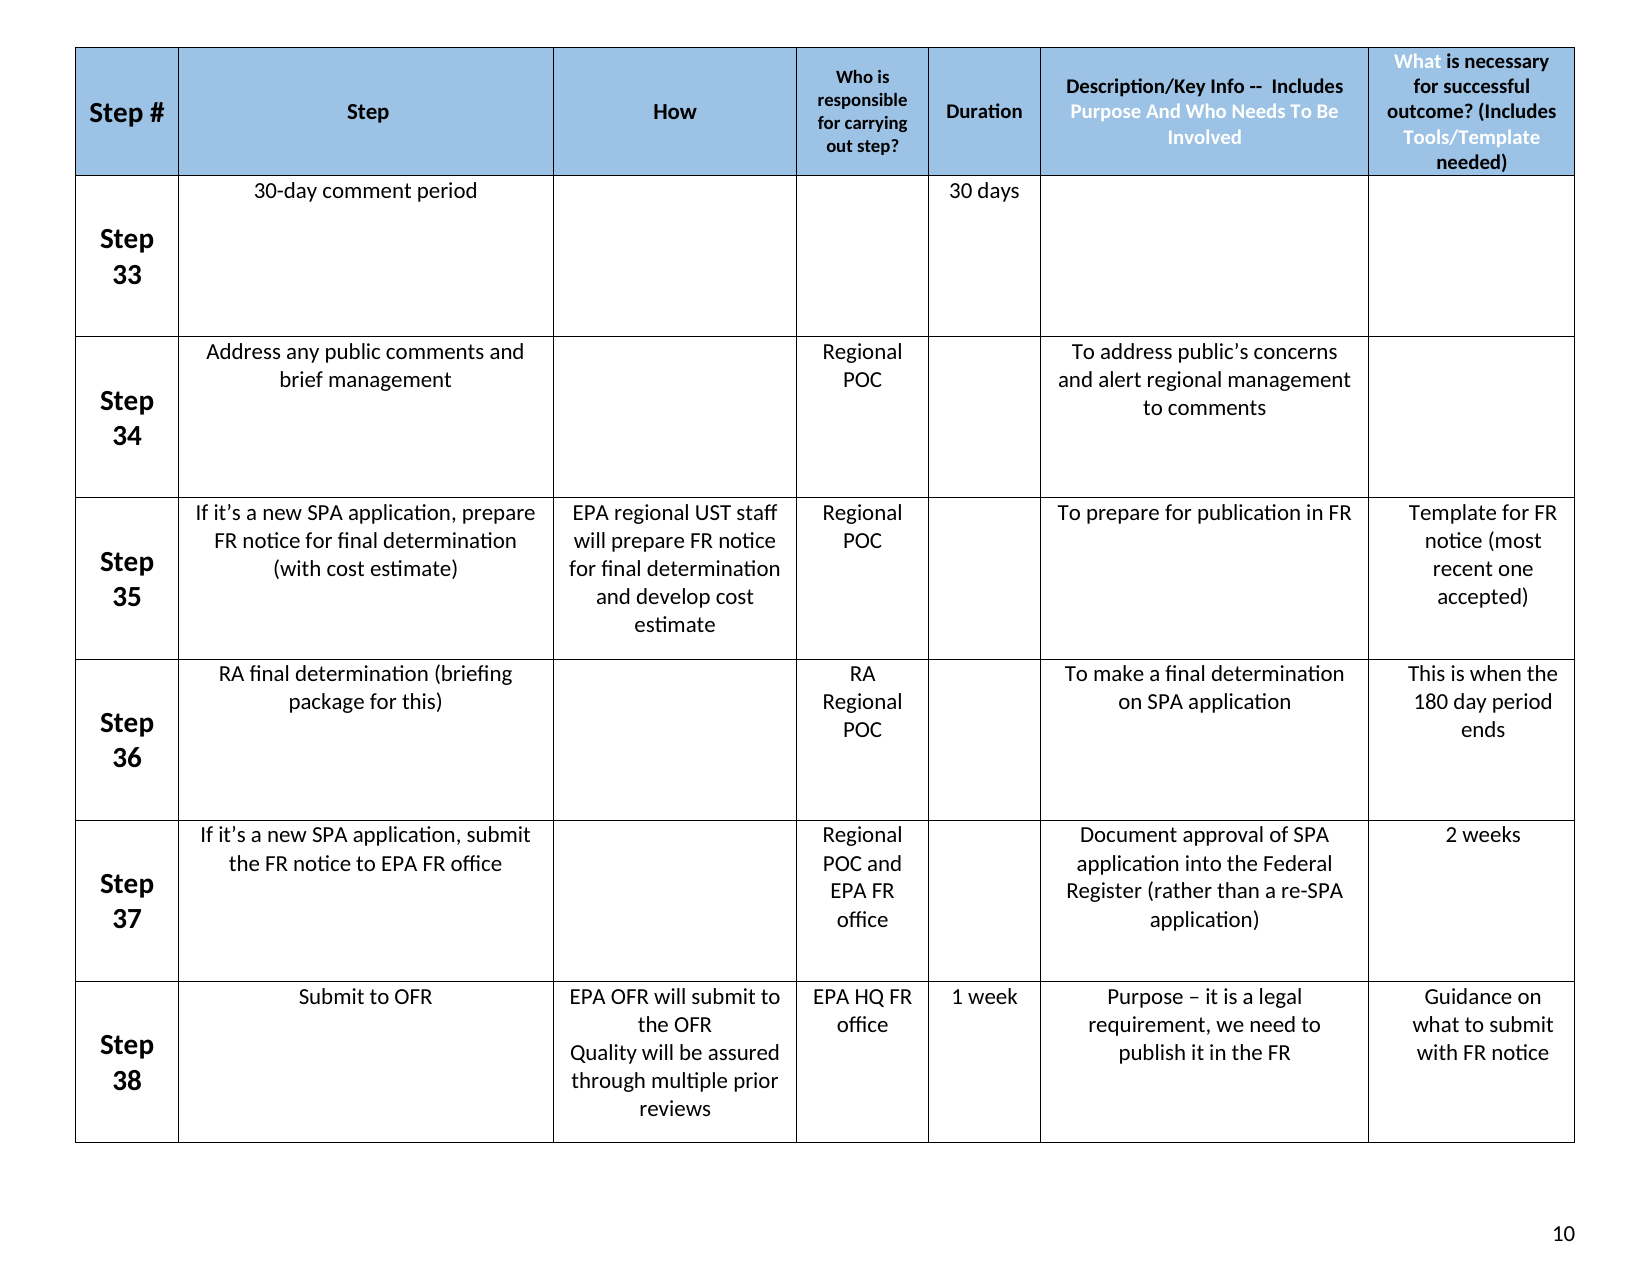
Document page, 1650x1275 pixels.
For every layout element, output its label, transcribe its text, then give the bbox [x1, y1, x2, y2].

table_cell To prepare for publication in FR [1041, 498, 1368, 658]
table_cell 30-day comment period [179, 176, 553, 336]
table_cell Regional POC [797, 337, 928, 497]
table_header Duration [929, 48, 1040, 175]
table_cell [929, 498, 1040, 658]
table_cell Address any public comments and brief management [179, 337, 553, 497]
table_cell This is when the 180 day period ends [1369, 660, 1574, 819]
table_cell 1 week [929, 982, 1040, 1142]
table_header How [554, 48, 796, 175]
table_cell 2 weeks [1369, 821, 1574, 981]
table_cell [929, 660, 1040, 819]
table_cell Step 33 [76, 176, 178, 336]
table_cell To address public’s concerns and alert regional management to comments [1041, 337, 1368, 497]
table_cell [554, 337, 796, 497]
table_header Description/Key Info -- Includes Purpose And Who Needs To Be Involved [1041, 48, 1368, 175]
table_cell Regional POC and EPA FR office [797, 821, 928, 981]
table_cell Document approval of SPA application into the Federal Register (rather than a re-SPA application) [1041, 821, 1368, 981]
table_cell Step 37 [76, 821, 178, 981]
table_cell [1369, 176, 1574, 336]
table_cell Step 35 [76, 498, 178, 658]
table_cell Template for FR notice (most recent one accepted) [1369, 498, 1574, 658]
table_cell Step 38 [76, 982, 178, 1142]
table_cell EPA regional UST staff will prepare FR notice for final determination and develop cost estimate [554, 498, 796, 658]
table_cell Guidance on what to submit with FR notice [1369, 982, 1574, 1142]
table_cell [554, 821, 796, 981]
table_cell [554, 660, 796, 819]
table_cell RA final determination (briefing package for this) [179, 660, 553, 819]
table_cell [929, 821, 1040, 981]
table_header Step # [76, 48, 178, 175]
table_header What is necessary for successful outcome? (Includes Tools/Template needed) [1369, 48, 1574, 175]
table_cell Step 36 [76, 660, 178, 819]
table_header Who is responsible for carrying out step? [797, 48, 928, 175]
table_cell [797, 176, 928, 336]
table_cell If it’s a new SPA application, prepare FR notice for final determination (with cost estimate) [179, 498, 553, 658]
table_cell To make a final determination on SPA application [1041, 660, 1368, 819]
table_cell EPA OFR will submit to the OFR Quality will be assured through multiple prior reviews [554, 982, 796, 1142]
table_cell EPA HQ FR office [797, 982, 928, 1142]
table_cell Purpose – it is a legal requirement, we need to publish it in the FR [1041, 982, 1368, 1142]
table_cell [554, 176, 796, 336]
table_cell RA Regional POC [797, 660, 928, 819]
table_cell Step 34 [76, 337, 178, 497]
table_cell [1369, 337, 1574, 497]
table_cell Regional POC [797, 498, 928, 658]
table_cell [929, 337, 1040, 497]
table_cell Submit to OFR [179, 982, 553, 1142]
table_cell 30 days [929, 176, 1040, 336]
table_cell If it’s a new SPA application, submit the FR notice to EPA FR office [179, 821, 553, 981]
table_cell [1041, 176, 1368, 336]
table_header Step [179, 48, 553, 175]
